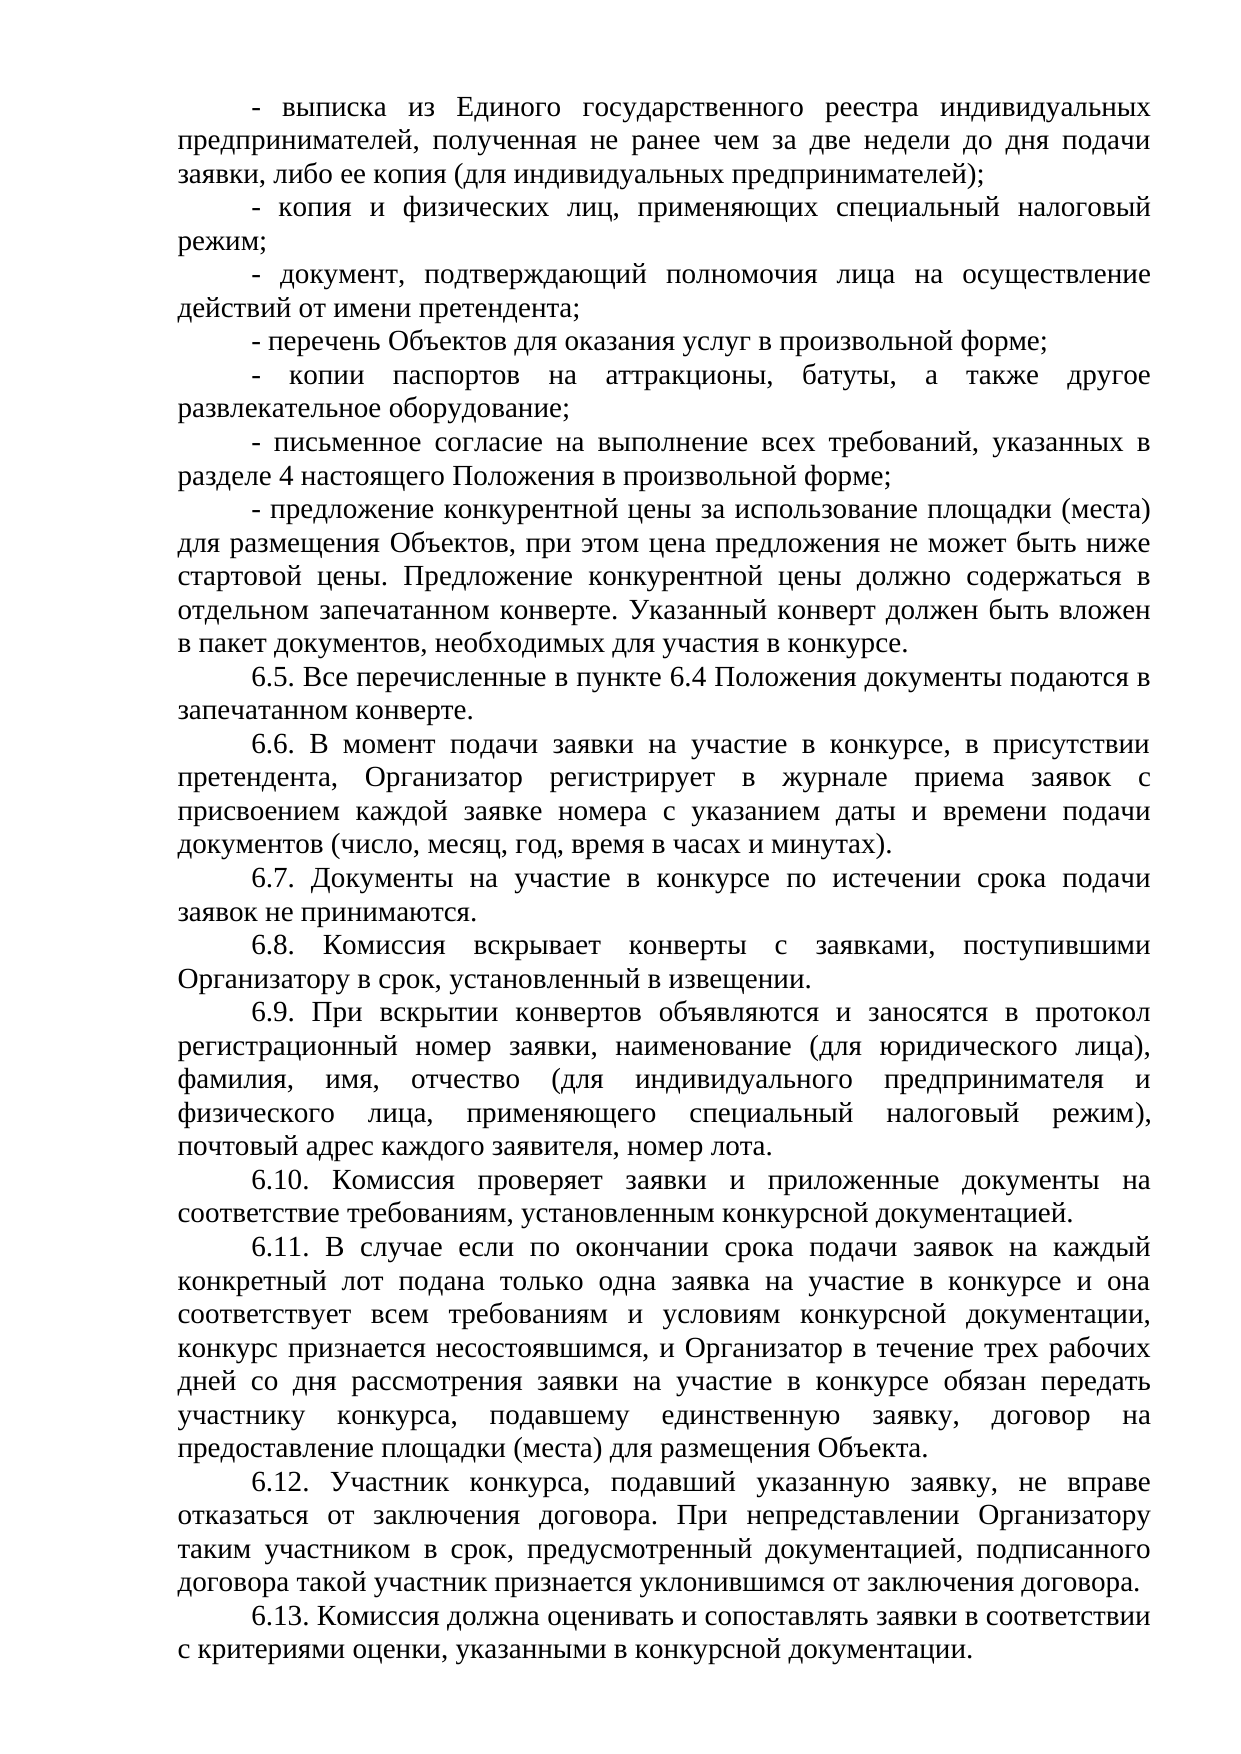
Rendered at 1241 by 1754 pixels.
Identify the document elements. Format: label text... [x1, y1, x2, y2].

text 6.7. Документы на участие в конкурсе по истечении срока подачи заявок не принимаются. [177, 860, 1152, 927]
text 6.12. Участник конкурса, подавший указанную заявку, не вправе отказаться от заключения договора. При непредставлении Организатору таким участником в срок, предусмотренный документацией, подписанного договора такой участник признается уклонившимся от заключения договора. [177, 1464, 1152, 1598]
text 6.11. В случае если по окончании срока подачи заявок на каждый конкретный лот подана только одна заявка на участие в конкурсе и она соответствует всем требованиям и условиям конкурсной документации, конкурс признается несостоявшимся, и Организатор в течение трех рабочих дней со дня рассмотрения заявки на участие в конкурсе обязан передать участнику конкурса, подавшему единственную заявку, договор на предоставление площадки (места) для размещения Объекта. [177, 1229, 1152, 1464]
text - выписка из Единого государственного реестра индивидуальных предпринимателей, полученная не ранее чем за две недели до дня подачи заявки, либо ее копия (для индивидуальных предпринимателей); [177, 89, 1152, 189]
text - предложение конкурентной цены за использование площадки (места) для размещения Объектов, при этом цена предложения не может быть ниже стартовой цены. Предложение конкурентной цены должно содержаться в отдельном запечатанном конверте. Указанный конверт должен быть вложен в пакет документов, необходимых для участия в конкурсе. [177, 491, 1152, 659]
text 6.10. Комиссия проверяет заявки и приложенные документы на соответствие требованиям, установленным конкурсной документацией. [177, 1162, 1152, 1229]
text 6.9. При вскрытии конвертов объявляются и заносятся в протокол регистрационный номер заявки, наименование (для юридического лица), фамилия, имя, отчество (для индивидуального предпринимателя и физического лица, применяющего специальный налоговый режим), почтовый адрес каждого заявителя, номер лота. [177, 994, 1152, 1162]
text - копии паспортов на аттракционы, батуты, а также другое развлекательное оборудование; [177, 357, 1152, 424]
text - письменное согласие на выполнение всех требований, указанных в разделе 4 настоящего Положения в произвольной форме; [177, 424, 1152, 491]
text 6.6. В момент подачи заявки на участие в конкурсе, в присутствии претендента, Организатор регистрирует в журнале приема заявок с присвоением каждой заявке номера с указанием даты и времени подачи документов (число, месяц, год, время в часах и минутах). [177, 726, 1152, 860]
text - копия и физических лиц, применяющих специальный налоговый режим; [177, 189, 1152, 256]
text - перечень Объектов для оказания услуг в произвольной форме; [177, 323, 1152, 357]
text 6.13. Комиссия должна оценивать и сопоставлять заявки в соответствии с критериями оценки, указанными в конкурсной документации. [177, 1598, 1152, 1665]
text 6.5. Все перечисленные в пункте 6.4 Положения документы подаются в запечатанном конверте. [177, 659, 1152, 726]
text 6.8. Комиссия вскрывает конверты с заявками, поступившими Организатору в срок, установленный в извещении. [177, 927, 1152, 994]
text - документ, подтверждающий полномочия лица на осуществление действий от имени претендента; [177, 256, 1152, 323]
